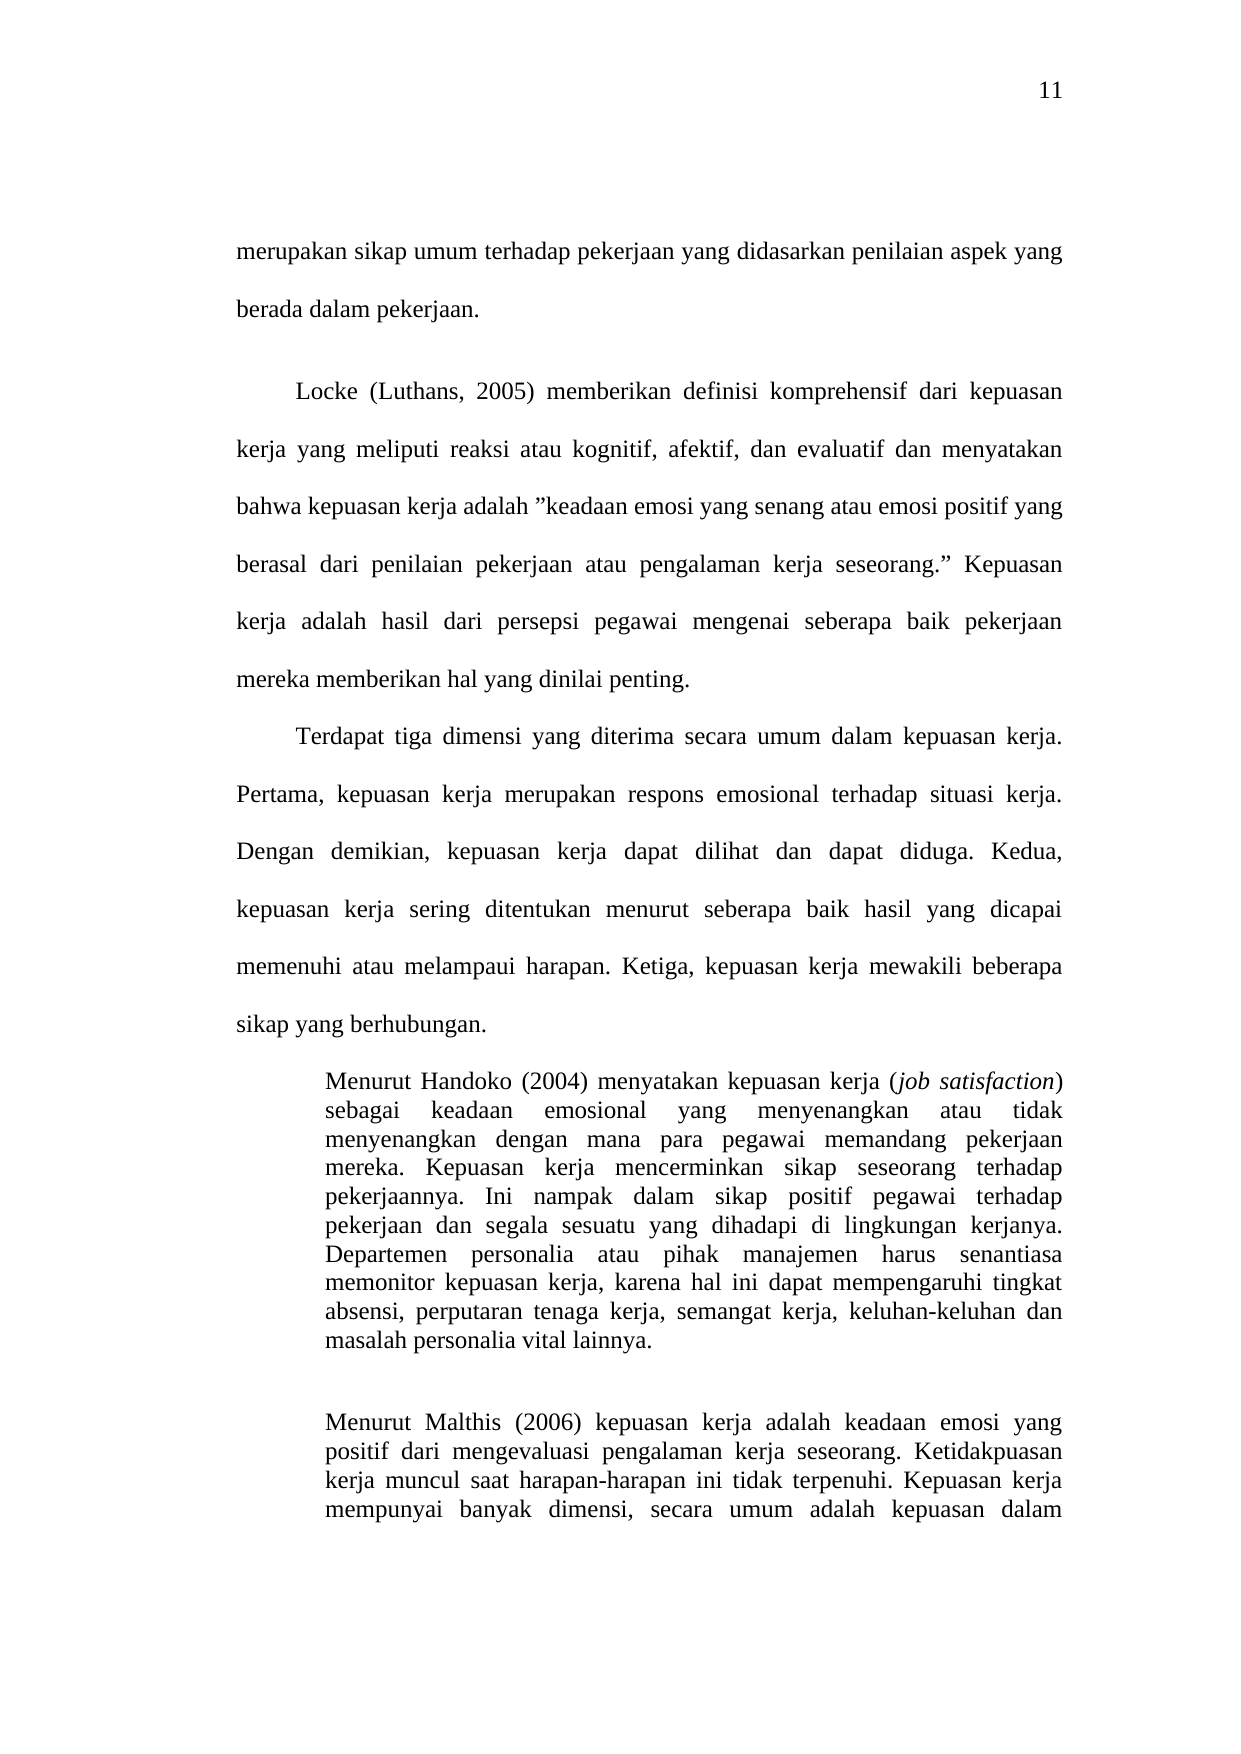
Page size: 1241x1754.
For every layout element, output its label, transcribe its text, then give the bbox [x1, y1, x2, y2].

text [325, 1407, 1063, 1522]
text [236, 236, 1063, 322]
text Menurut Handoko (2004) menyatakan kepuasan kerja (job satisfaction) sebagai keadaan emosional yang menyenangkan atau tidak menyenangkan dengan mana para pegawai memandang pekerjaan mereka. Kepuasan kerja mencerminkan sikap seseorang terhadap pekerjaannya. Ini nampak dalam sikap positif pegawai terhadap pekerjaan dan segala sesuatu yang dihadapi di lingkungan kerjanya. Departemen personalia atau pihak manajemen harus senantiasa memonitor kepuasan kerja, karena hal ini dapat mempengaruhi tingkat absensi, perputaran tenaga kerja, semangat kerja, keluhan-keluhan dan masalah personalia vital lainnya. [325, 1066, 1063, 1354]
text Terdapat tiga dimensi yang diterima secara umum dalam kepuasan kerja. Pertama, kepuasan kerja merupakan respons emosional terhadap situasi kerja. Dengan demikian, kepuasan kerja dapat dilihat dan dapat diduga. Kedua, kepuasan kerja sering ditentukan menurut seberapa baik hasil yang dicapai memenuhi atau melampaui harapan. Ketiga, kepuasan kerja mewakili beberapa sikap yang berhubungan. [236, 721, 1063, 1037]
text Locke (Luthans, 2005) memberikan definisi komprehensif dari kepuasan kerja yang meliputi reaksi atau kognitif, afektif, dan evaluatif dan menyatakan bahwa kepuasan kerja adalah ”keadaan emosi yang senang atau emosi positif yang berasal dari penilaian pekerjaan atau pengalaman kerja seseorang.” Kepuasan kerja adalah hasil dari persepsi pegawai mengenai seberapa baik pekerjaan mereka memberikan hal yang dinilai penting. [236, 376, 1063, 692]
